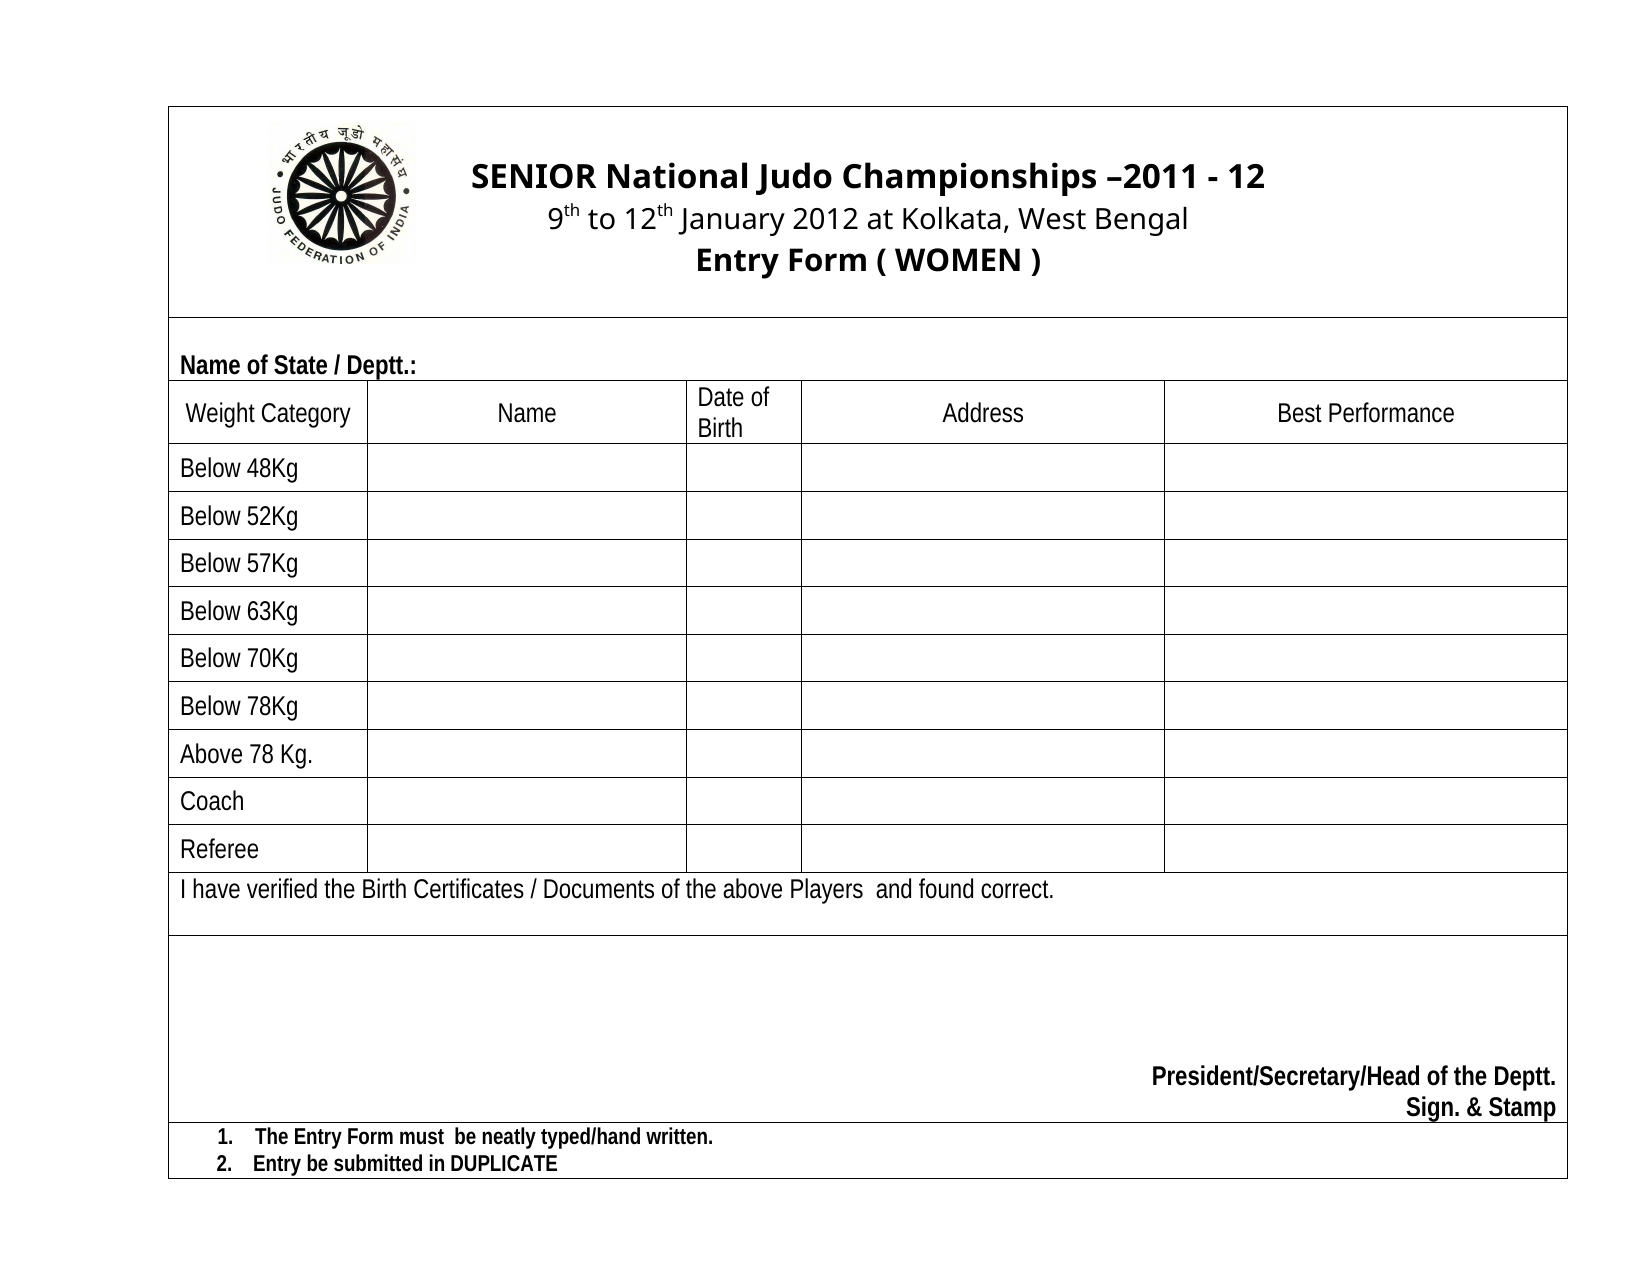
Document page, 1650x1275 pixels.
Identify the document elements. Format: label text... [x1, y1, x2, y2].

table_cell [1165, 492, 1567, 538]
table_cell [1165, 540, 1567, 586]
table_cell President/Secretary/Head of the Deptt. Sign. & Stamp [169, 936, 1567, 1122]
table_cell [802, 492, 1164, 538]
table_cell [687, 444, 801, 491]
table_cell [802, 444, 1164, 491]
picture [268, 122, 416, 264]
table_cell Coach [169, 778, 367, 824]
table_cell Name of State / Deptt.: [169, 318, 1567, 380]
table_cell [368, 730, 686, 777]
table_cell Below 48Kg [169, 444, 367, 491]
table_cell [687, 587, 801, 634]
table_cell [802, 635, 1164, 681]
table_cell Weight Category [169, 381, 367, 443]
table_cell [368, 682, 686, 729]
table_cell [1165, 444, 1567, 491]
table_cell [368, 444, 686, 491]
table_cell [1165, 778, 1567, 824]
table_cell [368, 587, 686, 634]
table_header SENIOR National Judo Championships –2011 - 12 9th to 12th January 2012 at Kolkata, West Bengal Entry Form ( WOMEN ) [169, 107, 1567, 317]
table_cell [802, 825, 1164, 872]
table_cell [1165, 635, 1567, 681]
table_cell [687, 825, 801, 872]
table_cell Above 78 Kg. [169, 730, 367, 777]
table_cell [802, 778, 1164, 824]
table_cell [368, 635, 686, 681]
table_cell Name [368, 381, 686, 443]
table_cell Referee [169, 825, 367, 872]
table_cell Below 70Kg [169, 635, 367, 681]
table_cell Below 52Kg [169, 492, 367, 538]
table_cell [1165, 682, 1567, 729]
table_cell [1165, 587, 1567, 634]
table_cell [368, 825, 686, 872]
table_cell [1165, 825, 1567, 872]
table_cell Below 57Kg [169, 540, 367, 586]
table_cell [368, 540, 686, 586]
table_cell [802, 540, 1164, 586]
table_cell [368, 492, 686, 538]
table_cell [687, 492, 801, 538]
table_cell [1165, 730, 1567, 777]
table_cell [802, 682, 1164, 729]
table_cell [368, 778, 686, 824]
table_cell Address [802, 381, 1164, 443]
table_cell Below 78Kg [169, 682, 367, 729]
table_cell [687, 682, 801, 729]
table_cell [802, 587, 1164, 634]
table_cell [687, 730, 801, 777]
table_cell Below 63Kg [169, 587, 367, 634]
table_cell Date of Birth [687, 381, 801, 443]
table_cell I have verified the Birth Certificates / Documents of the above Players and found correct. [169, 873, 1567, 935]
table_cell [687, 635, 801, 681]
table_cell [802, 730, 1164, 777]
table_cell [687, 540, 801, 586]
table_cell [687, 778, 801, 824]
table_cell Best Performance [1165, 381, 1567, 443]
table_cell The Entry Form must be neatly typed/hand written. 2. Entry be submitted in DUPLICATE [169, 1123, 1567, 1177]
